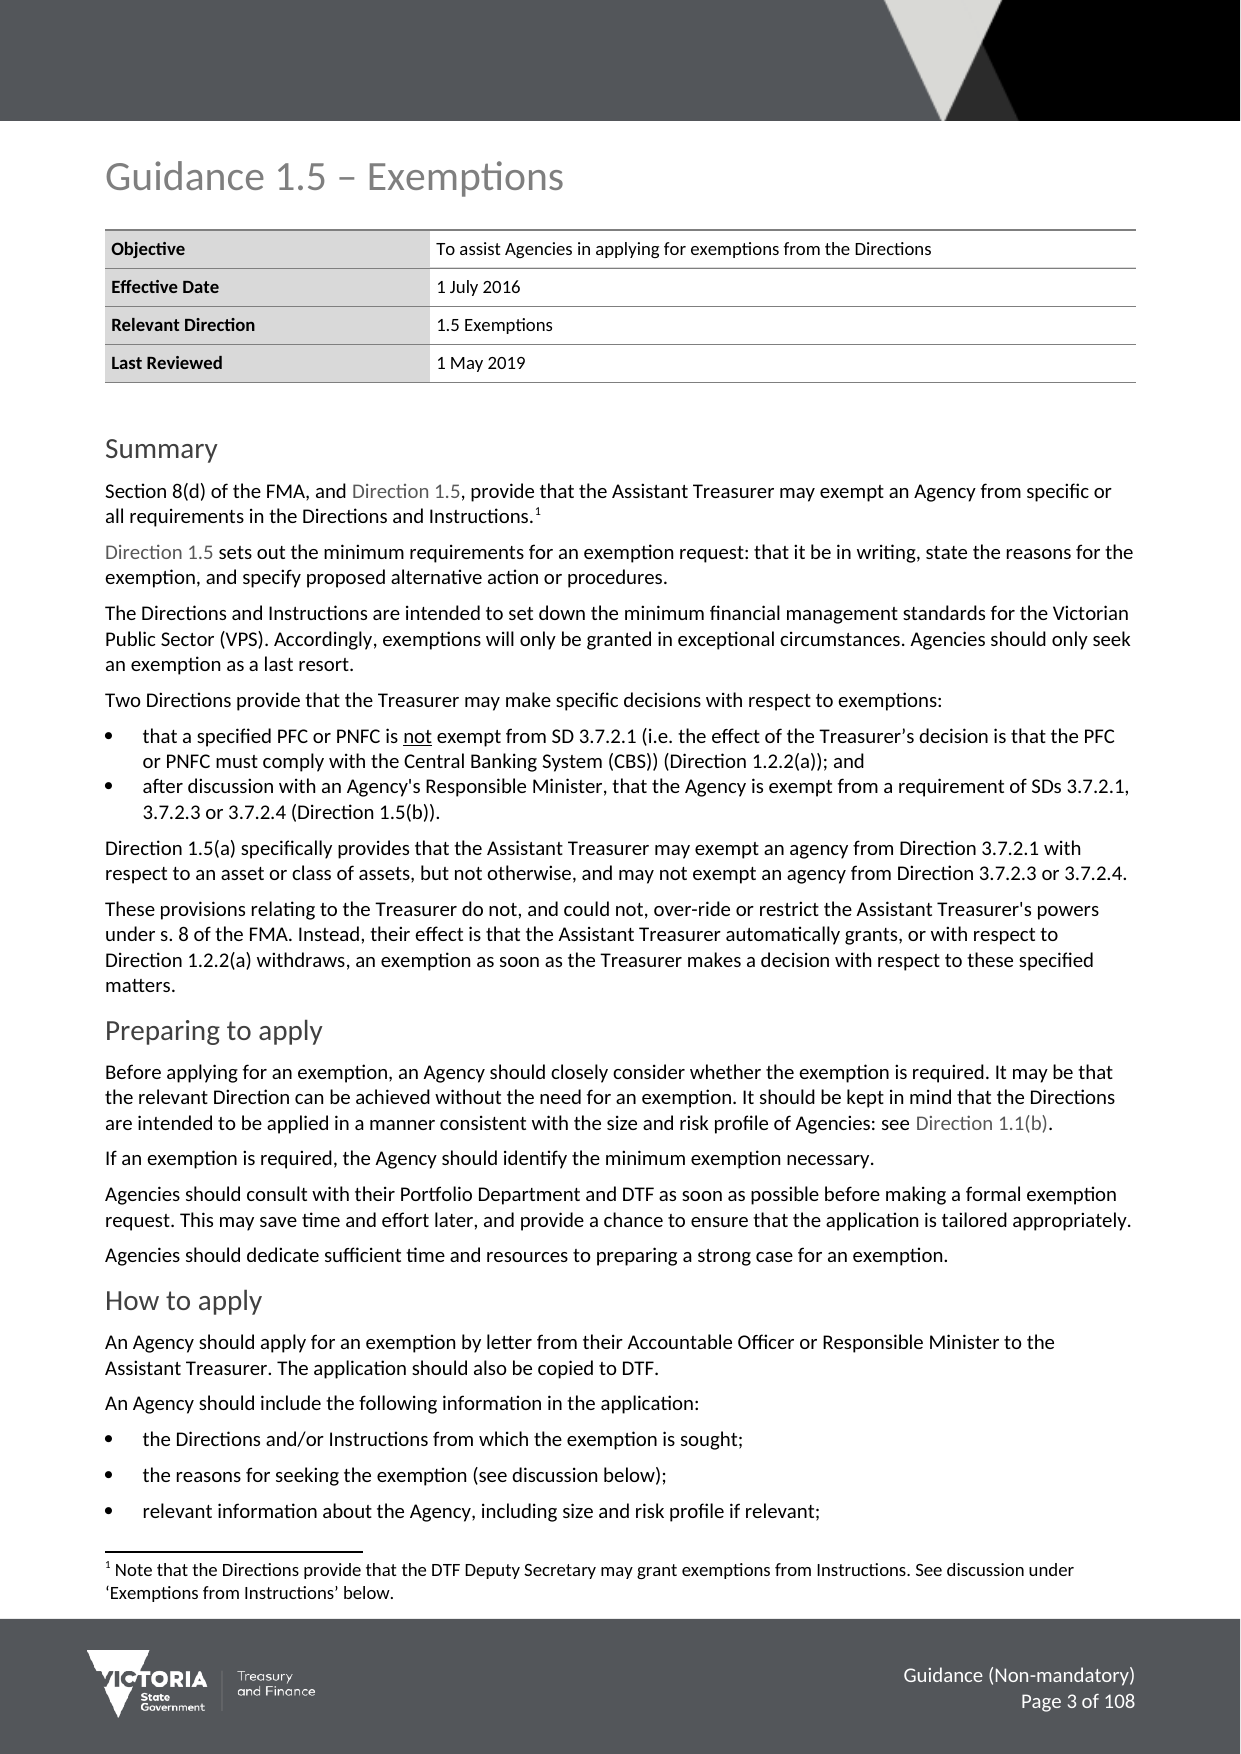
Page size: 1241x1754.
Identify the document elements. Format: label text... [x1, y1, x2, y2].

list the Directions and/or Instructions from which the exemption is sought; [105, 1426, 1135, 1452]
list the reasons for seeking the exemption (see discussion below); [105, 1462, 1135, 1488]
table_header To assist Agencies in applying for exemptions from the Directions [430, 231, 1136, 267]
table_cell 1.5 Exemptions [430, 307, 1136, 344]
text If an exemption is required, the Agency should identify the minimum exemption necessary. [105, 1146, 1135, 1171]
subtitle How to apply [105, 1285, 1135, 1317]
text Agencies should dedicate sufficient time and resources to preparing a strong case for an exemption. [105, 1243, 1135, 1268]
table_cell 1 July 2016 [430, 269, 1136, 306]
list after discussion with an Agency's Responsible Minister, that the Agency is exempt from a requirement of SDs 3.7.2.1, 3.7.2.3 or 3.7.2.4 (Direction 1.5(b)). [105, 774, 1135, 824]
list that a specified PFC or PNFC is not exempt from SD 3.7.2.1 (i.e. the effect of the Treasurer’s decision is that the PFC or PNFC must comply with the Central Banking System (CBS)) (Direction 1.2.2(a)); and [105, 723, 1135, 774]
subtitle Summary [105, 433, 1135, 465]
text An Agency should apply for an exemption by letter from their Accountable Officer or Responsible Minister to the Assistant Treasurer. The application should also be copied to DTF. [105, 1329, 1135, 1380]
text Before applying for an exemption, an Agency should closely consider whether the exemption is required. It may be that the relevant Direction can be achieved without the need for an exemption. It should be kept in mind that the Directions are intended to be applied in a manner consistent with the size and risk profile of Agencies: see Direction 1.1(b). [105, 1059, 1135, 1135]
table_cell Last Reviewed [105, 345, 430, 382]
text These provisions relating to the Treasurer do not, and could not, over-ride or restrict the Assistant Treasurer's powers under s. 8 of the FMA. Instead, their effect is that the Assistant Treasurer automatically grants, or with respect to Direction 1.2.2(a) withdraws, an exemption as soon as the Treasurer makes a decision with respect to these specified matters. [105, 896, 1135, 998]
table_cell Effective Date [105, 269, 430, 306]
text Direction 1.5(a) specifically provides that the Assistant Treasurer may exempt an agency from Direction 3.7.2.1 with respect to an asset or class of assets, but not otherwise, and may not exempt an agency from Direction 3.7.2.3 or 3.7.2.4. [105, 835, 1135, 886]
text An Agency should include the following information in the application: [105, 1391, 1135, 1416]
text The Directions and Instructions are intended to set down the minimum financial management standards for the Victorian Public Sector (VPS). Accordingly, exemptions will only be granted in exceptional circumstances. Agencies should only seek an exemption as a last resort. [105, 600, 1135, 677]
text Section 8(d) of the FMA, and Direction 1.5, provide that the Assistant Treasurer may exempt an Agency from specific or all requirements in the Directions and Instructions. [105, 478, 1135, 529]
table_header Objective [105, 231, 430, 267]
picture [87, 1650, 350, 1718]
text Agencies should consult with their Portfolio Department and DTF as soon as possible before making a formal exemption request. This may save time and effort later, and provide a chance to ensure that the application is tailored appropriately. [105, 1181, 1135, 1232]
title Guidance 1.5 – Exemptions [105, 150, 1135, 201]
text Direction 1.5 sets out the minimum requirements for an exemption request: that it be in writing, state the reasons for the exemption, and specify proposed alternative action or procedures. [105, 539, 1135, 590]
list relevant information about the Agency, including size and risk profile if relevant; [105, 1498, 1135, 1523]
text Two Directions provide that the Treasurer may make specific decisions with respect to exemptions: [105, 687, 1135, 712]
table_cell Relevant Direction [105, 307, 430, 344]
table_cell 1 May 2019 [430, 345, 1136, 382]
subtitle Preparing to apply [105, 1014, 1135, 1046]
